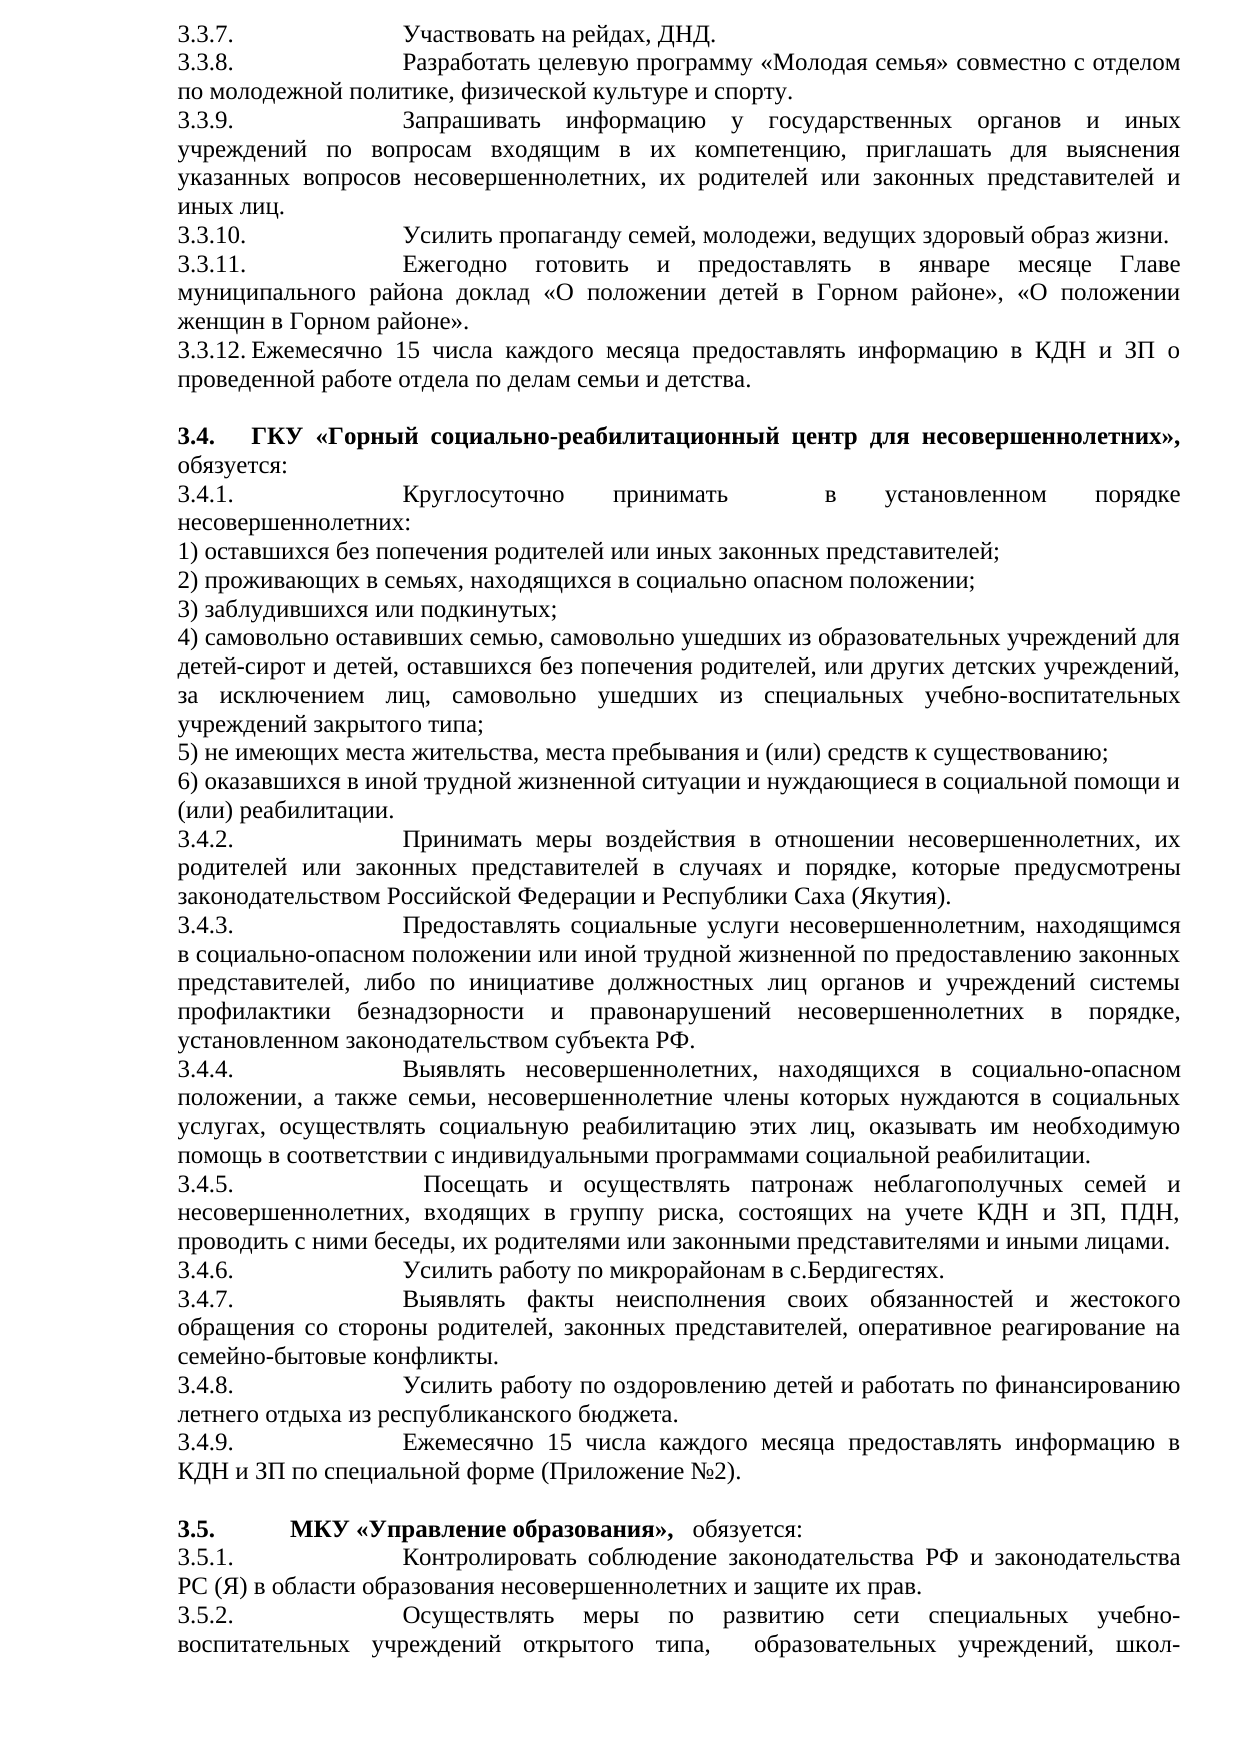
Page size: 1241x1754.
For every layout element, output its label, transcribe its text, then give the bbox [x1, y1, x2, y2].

text 2) проживающих в семьях, находящихся в социально опасном положении; [177, 565, 1181, 594]
text 4) самовольно оставивших семью, самовольно ушедших из образовательных учреждений для детей-сирот и детей, оставшихся без попечения родителей, или других детских учреждений, за исключением лиц, самовольно ушедших из специальных учебно-воспитательных учреждений закрытого типа; [177, 622, 1181, 737]
list Запрашивать информацию у государственных органов и иных учреждений по вопросам входящим в их компетенцию, приглашать для выяснения указанных вопросов несовершеннолетних, их родителей или законных представителей и иных лиц. [177, 105, 1181, 220]
list Предоставлять социальные услуги несовершеннолетним, находящимся в социально-опасном положении или иной трудной жизненной по предоставлению законных представителей, либо по инициативе должностных лиц органов и учреждений системы профилактики безнадзорности и правонарушений несовершеннолетних в порядке, установленном законодательством субъекта РФ. [177, 910, 1181, 1054]
list Посещать и осуществлять патронаж неблагополучных семей и несовершеннолетних, входящих в группу риска, состоящих на учете КДН и ЗП, ПДН, проводить с ними беседы, их родителями или законными представителями и иными лицами. [177, 1169, 1181, 1255]
list Участвовать на рейдах, ДНД. [177, 19, 1181, 47]
list Ежемесячно 15 числа каждого месяца предоставлять информацию в КДН и ЗП о проведенной работе отдела по делам семьи и детства. [177, 335, 1181, 392]
list Контролировать соблюдение законодательства РФ и законодательства РС (Я) в области образования несовершеннолетних и защите их прав. [177, 1542, 1181, 1600]
list Принимать меры воздействия в отношении несовершеннолетних, их родителей или законных представителей в случаях и порядке, которые предусмотрены законодательством Российской Федерации и Республики Саха (Якутия). [177, 824, 1181, 910]
text 3) заблудившихся или подкинутых; [177, 594, 1181, 622]
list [177, 1600, 1181, 1657]
list Разработать целевую программу «Молодая семья» совместно с отделом по молодежной политике, физической культуре и спорту. [177, 47, 1181, 105]
text 5) не имеющих места жительства, места пребывания и (или) средств к существованию; [177, 737, 1181, 766]
text 1) оставшихся без попечения родителей или иных законных представителей; [177, 536, 1181, 565]
list Выявлять факты неисполнения своих обязанностей и жестокого обращения со стороны родителей, законных представителей, оперативное реагирование на семейно-бытовые конфликты. [177, 1284, 1181, 1370]
text 6) оказавшихся в иной трудной жизненной ситуации и нуждающиеся в социальной помощи и (или) реабилитации. [177, 766, 1181, 824]
list Выявлять несовершеннолетних, находящихся в социально-опасном положении, а также семьи, несовершеннолетние члены которых нуждаются в социальных услугах, осуществлять социальную реабилитацию этих лиц, оказывать им необходимую помощь в соответствии с индивидуальными программами социальной реабилитации. [177, 1054, 1181, 1169]
list ГКУ «Горный социально-реабилитационный центр для несовершеннолетних», обязуется: [177, 421, 1181, 479]
list МКУ «Управление образования», обязуется: [177, 1514, 1181, 1542]
list Усилить работу по микрорайонам в с.Бердигестях. [177, 1255, 1181, 1284]
list Ежемесячно 15 числа каждого месяца предоставлять информацию в КДН и ЗП по специальной форме (Приложение №2). [177, 1427, 1181, 1485]
list Ежегодно готовить и предоставлять в январе месяце Главе муниципального района доклад «О положении детей в Горном районе», «О положении женщин в Горном районе». [177, 249, 1181, 335]
list Круглосуточно принимать в установленном порядке несовершеннолетних: [177, 479, 1181, 536]
list Усилить работу по оздоровлению детей и работать по финансированию летнего отдыха из республиканского бюджета. [177, 1370, 1181, 1427]
list Усилить пропаганду семей, молодежи, ведущих здоровый образ жизни. [177, 220, 1181, 249]
